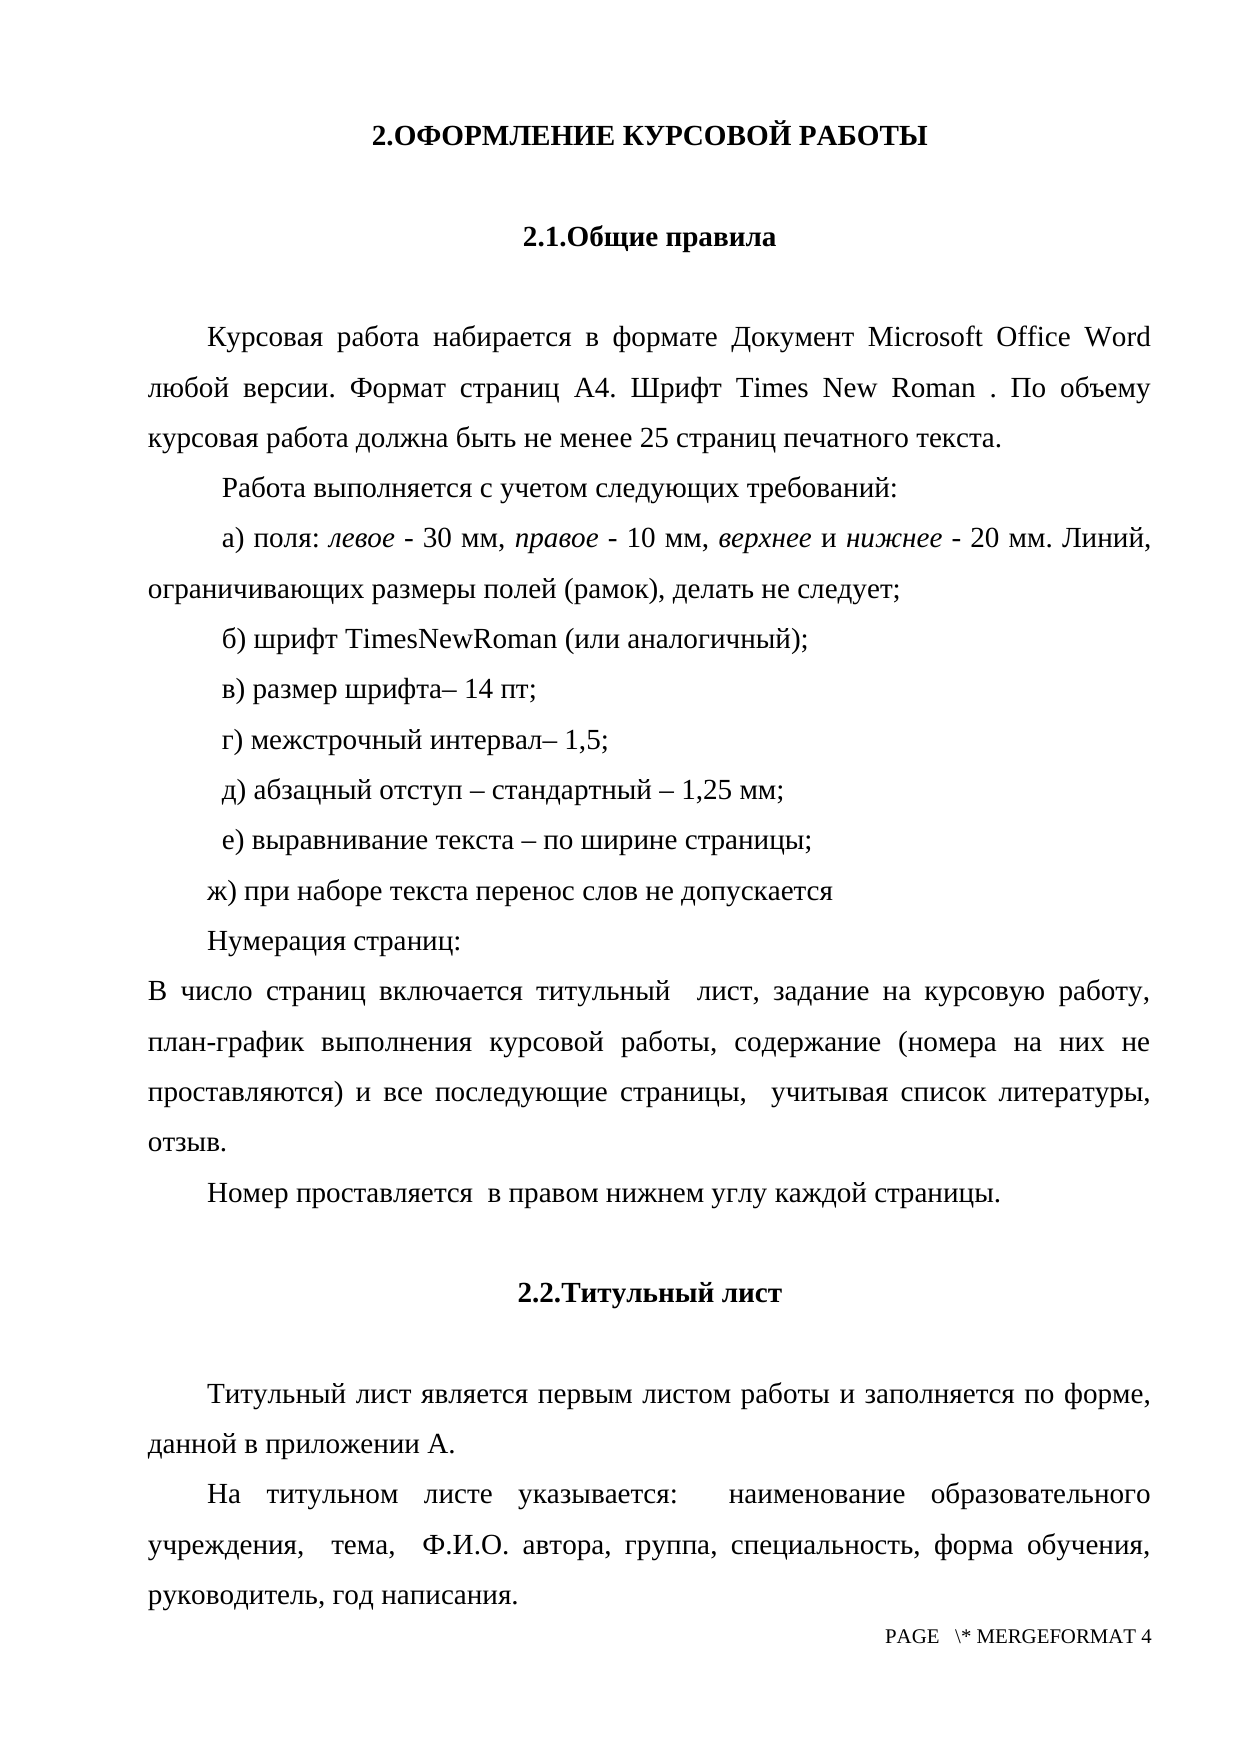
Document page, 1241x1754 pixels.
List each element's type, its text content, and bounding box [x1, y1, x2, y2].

text д) абзацный отступ – стандартный – 1,25 мм; [148, 772, 1152, 806]
text в) размер шрифта– 14 пт; [148, 672, 1152, 705]
text Работа выполняется с учетом следующих требований: [148, 470, 1152, 504]
text 2.2.Титульный лист [148, 1275, 1152, 1309]
text б) шрифт TimesNewRoman (или аналогичный); [148, 621, 1152, 655]
subtitle В число страниц включается титульный лист, задание на курсовую работу, план-график выполнения курсовой работы, содержание (номера на них не проставляются) и все последующие страницы, учитывая список литературы, отзыв. [148, 973, 1152, 1158]
text Номер проставляется в правом нижнем углу каждой страницы. [148, 1175, 1152, 1208]
text Курсовая работа набирается в формате Документ Microsoft Office Word любой версии. Формат страниц А4. Шрифт Times New Roman . По объему курсовая работа должна быть не менее 25 страниц печатного текста. [148, 319, 1152, 453]
text е) выравнивание текста – по ширине страницы; [148, 822, 1152, 856]
text ж) при наборе текста перенос слов не допускается [148, 873, 1152, 906]
text 2.1.Общие правила [148, 219, 1152, 252]
text 2.ОФОРМЛЕНИЕ КУРСОВОЙ РАБОТЫ [148, 118, 1152, 152]
text г) межстрочный интервал– 1,5; [148, 722, 1152, 755]
text Нумерация страниц: [148, 923, 1152, 957]
text На титульном листе указывается: наименование образовательного учреждения, тема, Ф.И.О. автора, группа, специальность, форма обучения, руководитель, год написания. [148, 1477, 1152, 1611]
text а) поля: левое - 30 мм, правое - , верхнее и нижнее - . Линий, ограничивающих размеры полей (рамок), делать не следует; [148, 521, 1152, 604]
text Титульный лист является первым листом работы и заполняется по форме, данной в приложении А. [148, 1376, 1152, 1460]
